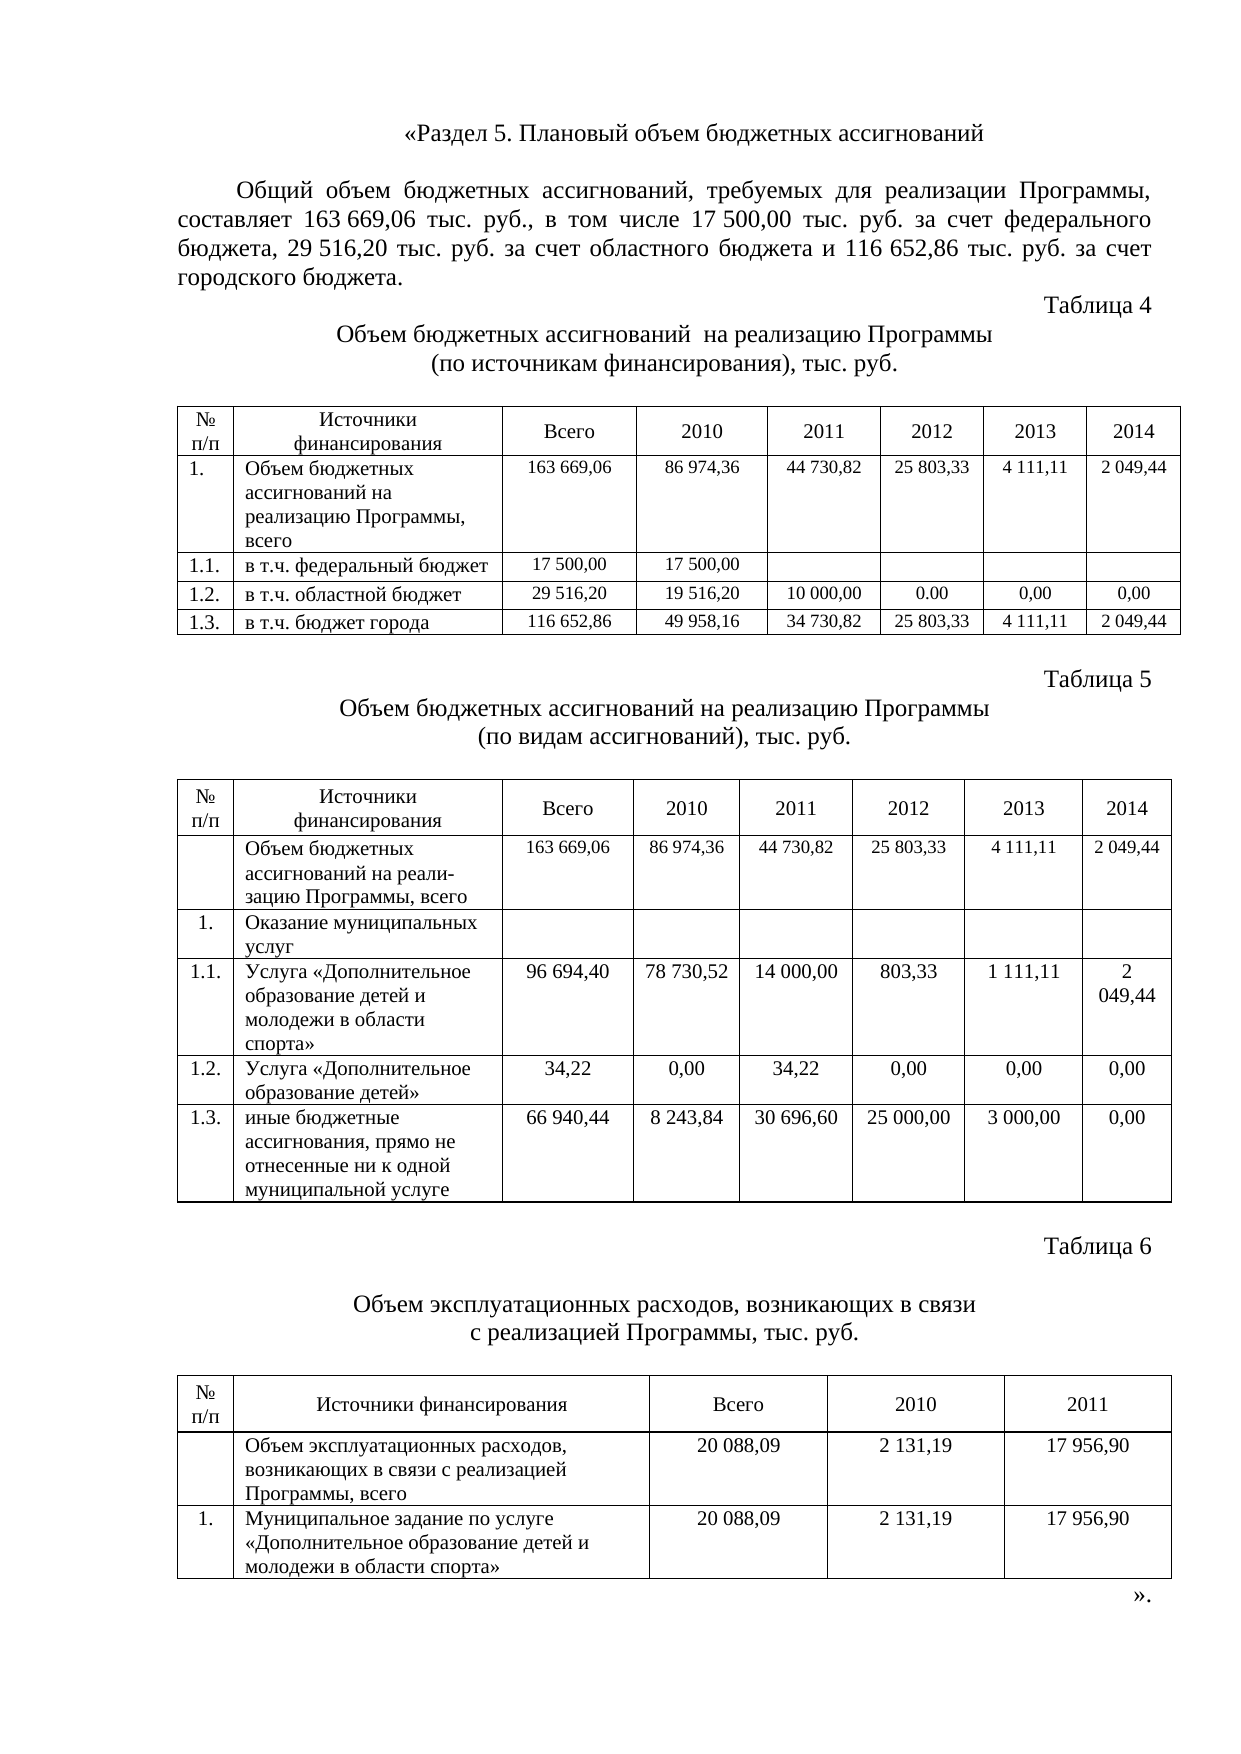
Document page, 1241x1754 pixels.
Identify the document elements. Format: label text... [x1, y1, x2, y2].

text ». [177, 1579, 1152, 1608]
table_cell [984, 553, 1086, 581]
table_cell [503, 910, 633, 958]
table_cell 44 730,82 [740, 836, 852, 908]
table_cell 0,00 [634, 1056, 739, 1104]
table_cell 34,22 [503, 1056, 633, 1104]
table_header № п/п [178, 407, 233, 455]
table_cell 1. [178, 910, 233, 958]
table_cell 25 803,33 [881, 610, 983, 634]
text Таблица 6 [177, 1231, 1152, 1260]
table_cell [853, 910, 964, 958]
table_cell 10 000,00 [768, 582, 880, 609]
table_cell [740, 910, 852, 958]
table_cell 30 696,60 [740, 1105, 852, 1201]
table_header 2010 [637, 407, 767, 455]
table_cell 1.1. [178, 959, 233, 1055]
table_header Источники финансирования [234, 780, 502, 835]
table_cell 86 974,36 [637, 456, 767, 552]
table_cell 2 049,44 [1083, 836, 1171, 908]
table_cell 78 730,52 [634, 959, 739, 1055]
table_cell 34 730,82 [768, 610, 880, 634]
table_cell 1.3. [178, 1105, 233, 1201]
table_cell 163 669,06 [503, 836, 633, 908]
table_header № п/п [178, 1376, 233, 1431]
text (по источникам финансирования), тыс. руб. [177, 348, 1152, 377]
table_cell Оказание муниципальных услуг [234, 910, 502, 958]
table_header Всего [503, 407, 636, 455]
table_cell 1.1. [178, 553, 233, 581]
table_cell 49 958,16 [637, 610, 767, 634]
table_cell [768, 553, 880, 581]
table_cell 25 803,33 [853, 836, 964, 908]
table_header 2012 [881, 407, 983, 455]
table_cell [965, 910, 1082, 958]
table_cell Услуга «Дополнительное образование детей» [234, 1056, 502, 1104]
table_cell Объем бюджетных ассигнований на реализацию Программы, всего [234, 456, 502, 552]
table_cell 0,00 [1087, 582, 1180, 609]
text с реализацией Программы, тыс. руб. [177, 1317, 1152, 1346]
table_cell 17 500,00 [503, 553, 636, 581]
table_cell [1087, 553, 1180, 581]
table_header 2013 [965, 780, 1082, 835]
table_cell 1 111,11 [965, 959, 1082, 1055]
table_header 2011 [1005, 1376, 1171, 1431]
table_cell 3 000,00 [965, 1105, 1082, 1201]
table_cell 8 243,84 [634, 1105, 739, 1201]
table_header 2011 [768, 407, 880, 455]
table_cell 1. [178, 456, 233, 552]
table_cell 2 049,44 [1087, 610, 1180, 634]
table_header Всего [650, 1376, 827, 1431]
table_cell 4 111,11 [984, 610, 1086, 634]
table_cell 14 000,00 [740, 959, 852, 1055]
table_header 2014 [1087, 407, 1180, 455]
table_cell 4 111,11 [965, 836, 1082, 908]
text Общий объем бюджетных ассигнований, требуемых для реализации Программы, составляет 163 669,06 тыс. руб., в том числе 17 500,00 тыс. руб. за счет федерального бюджета, 29 516,20 тыс. руб. за счет областного бюджета и 116 652,86 тыс. руб. за счет городского бюджета. [177, 176, 1152, 291]
table_cell 44 730,82 [768, 456, 880, 552]
table_cell 163 669,06 [503, 456, 636, 552]
text Объем бюджетных ассигнований на реализацию Программы [177, 319, 1152, 348]
table_cell [178, 1433, 233, 1505]
table_header 2012 [853, 780, 964, 835]
table_cell иные бюджетные ассигнования, прямо не отнесенные ни к одной муниципальной услуге [234, 1105, 502, 1201]
table_cell 2 131,19 [828, 1506, 1004, 1578]
table_cell 17 500,00 [637, 553, 767, 581]
table_cell 25 000,00 [853, 1105, 964, 1201]
table_header № п/п [178, 780, 233, 835]
table_cell Услуга «Дополнительное образование детей и молодежи в области спорта» [234, 959, 502, 1055]
table_cell 116 652,86 [503, 610, 636, 634]
table_cell 96 694,40 [503, 959, 633, 1055]
text «Раздел 5. Плановый объем бюджетных ассигнований [177, 118, 1152, 147]
table_header 2010 [634, 780, 739, 835]
table_cell 803,33 [853, 959, 964, 1055]
table_cell 20 088,09 [650, 1506, 827, 1578]
table_cell [178, 836, 233, 908]
table_cell 0,00 [853, 1056, 964, 1104]
table_cell в т.ч. федеральный бюджет [234, 553, 502, 581]
table_cell 66 940,44 [503, 1105, 633, 1201]
text Объем бюджетных ассигнований на реализацию Программы [177, 693, 1152, 721]
table_cell 20 088,09 [650, 1433, 827, 1505]
table_cell 0,00 [1083, 1105, 1171, 1201]
table_cell 29 516,20 [503, 582, 636, 609]
table_cell 86 974,36 [634, 836, 739, 908]
table_header Всего [503, 780, 633, 835]
table_cell 2 049,44 [1087, 456, 1180, 552]
table_cell Объем бюджетных ассигнований на реали-зацию Программы, всего [234, 836, 502, 908]
table_cell Объем эксплуатационных расходов, возникающих в связи с реализацией Программы, всего [234, 1433, 649, 1505]
table_header Источники финансирования [234, 1376, 649, 1431]
table_cell 2 049,44 [1083, 959, 1171, 1055]
text Таблица 4 [177, 291, 1152, 319]
table_cell [881, 553, 983, 581]
table_header 2014 [1083, 780, 1171, 835]
table_cell 0.00 [881, 582, 983, 609]
table_cell 17 956,90 [1005, 1433, 1171, 1505]
table_cell 4 111,11 [984, 456, 1086, 552]
table_cell 17 956,90 [1005, 1506, 1171, 1578]
table_cell 0,00 [984, 582, 1086, 609]
table_cell 1.2. [178, 582, 233, 609]
table_cell 0,00 [1083, 1056, 1171, 1104]
table_header 2010 [828, 1376, 1004, 1431]
table_header Источники финансирования [234, 407, 502, 455]
table_cell в т.ч. областной бюджет [234, 582, 502, 609]
table_cell 19 516,20 [637, 582, 767, 609]
text (по видам ассигнований), тыс. руб. [177, 721, 1152, 750]
table_header 2013 [984, 407, 1086, 455]
text Объем эксплуатационных расходов, возникающих в связи [177, 1289, 1152, 1317]
table_header 2011 [740, 780, 852, 835]
table_cell [1083, 910, 1171, 958]
table_cell 2 131,19 [828, 1433, 1004, 1505]
table_cell Муниципальное задание по услуге «Дополнительное образование детей и молодежи в области спорта» [234, 1506, 649, 1578]
table_cell 0,00 [965, 1056, 1082, 1104]
table_cell 34,22 [740, 1056, 852, 1104]
table_cell 1. [178, 1506, 233, 1578]
table_cell 1.2. [178, 1056, 233, 1104]
table_cell [634, 910, 739, 958]
table_cell 1.3. [178, 610, 233, 634]
table_cell 25 803,33 [881, 456, 983, 552]
text Таблица 5 [177, 664, 1152, 693]
table_cell в т.ч. бюджет города [234, 610, 502, 634]
